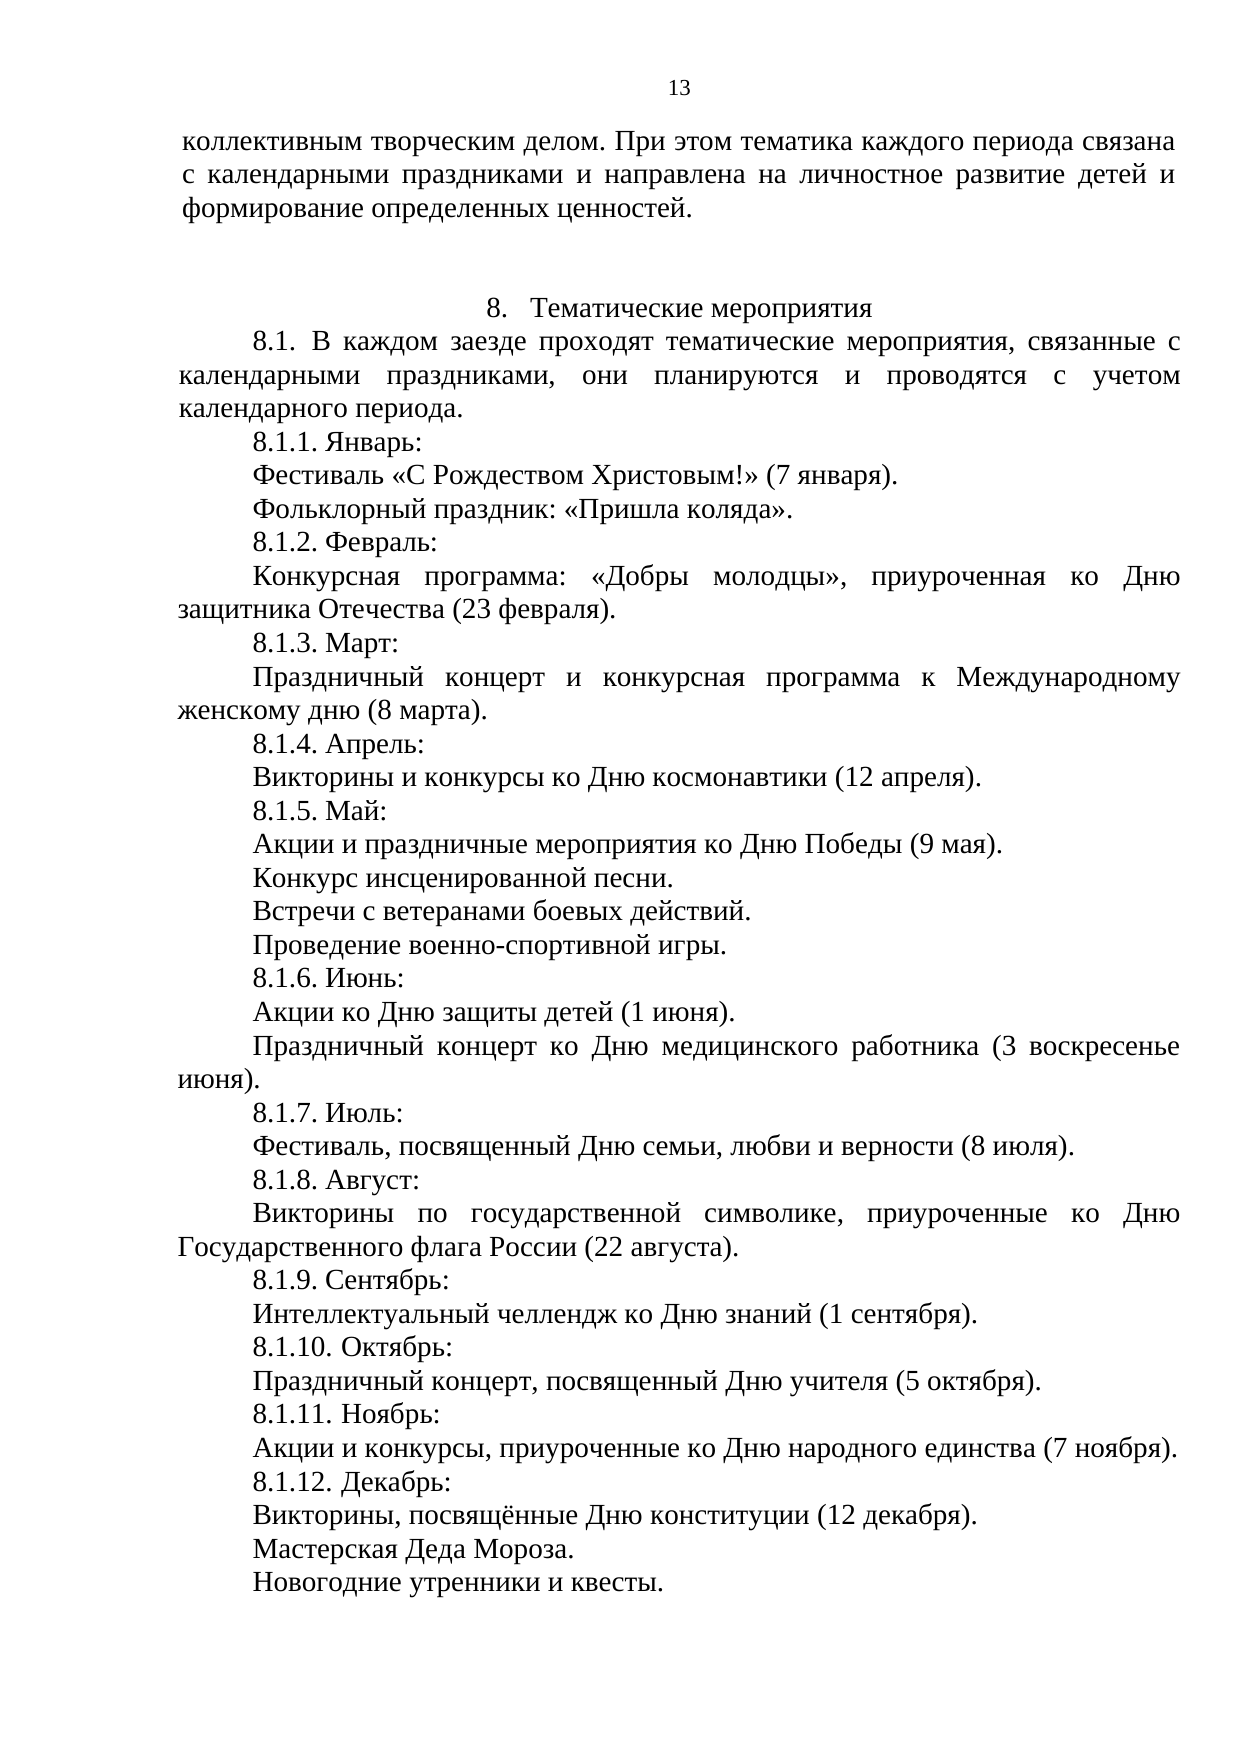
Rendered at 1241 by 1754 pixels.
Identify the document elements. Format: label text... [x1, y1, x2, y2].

list Июнь: [178, 961, 1181, 994]
list Сентябрь: [178, 1262, 1181, 1296]
text Акции ко Дню защиты детей (1 июня). [177, 994, 1181, 1028]
list Май: [178, 793, 1181, 826]
text Праздничный концерт ко Дню медицинского работника (3 воскресенье июня). [177, 1028, 1181, 1095]
text Праздничный концерт, посвященный Дню учителя (5 октября). [178, 1363, 1181, 1397]
text Акции и праздничные мероприятия ко Дню Победы (9 мая). [177, 826, 1181, 860]
text Акции и конкурсы, приуроченные ко Дню народного единства (7 ноября). [178, 1430, 1181, 1464]
list В каждом заезде проходят тематические мероприятия, связанные с календарными праздниками, они планируются и проводятся с учетом календарного периода. [178, 323, 1181, 424]
list Февраль: [178, 524, 1181, 558]
list Январь: [178, 424, 1181, 457]
text Фестиваль, посвященный Дню семьи, любви и верности (8 июля). [177, 1128, 1181, 1162]
text Новогодние утренники и квесты. [177, 1564, 1181, 1598]
text Фестиваль «С Рождеством Христовым!» (7 января). [177, 457, 1181, 491]
text Фольклорный праздник: «Пришла коляда». [177, 491, 1181, 524]
text Викторины, посвящённые Дню конституции (12 декабря). [177, 1497, 1181, 1531]
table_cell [177, 118, 1181, 262]
text Интеллектуальный челлендж ко Дню знаний (1 сентября). [177, 1296, 1181, 1329]
text Праздничный концерт и конкурсная программа к Международному женскому дню (8 марта). [177, 659, 1181, 726]
text Викторины по государственной символике, приуроченные ко Дню Государственного флага России (22 августа). [177, 1195, 1181, 1262]
list Октябрь: [178, 1329, 1181, 1363]
text Конкурс инсценированной песни. [177, 860, 1181, 893]
list Июль: [178, 1095, 1181, 1128]
list Август: [178, 1162, 1181, 1195]
list Ноябрь: [178, 1397, 1181, 1430]
list Март: [178, 625, 1181, 659]
text Встречи с ветеранами боевых действий. [177, 893, 1181, 927]
text Викторины и конкурсы ко Дню космонавтики (12 апреля). [177, 759, 1181, 793]
list Тематические мероприятия [177, 290, 1181, 323]
text Мастерская Деда Мороза. [177, 1531, 1181, 1564]
list Апрель: [178, 726, 1181, 759]
text Конкурсная программа: «Добры молодцы», приуроченная ко Дню защитника Отечества (23 февраля). [177, 558, 1181, 625]
list Декабрь: [178, 1464, 1181, 1497]
text Проведение военно-спортивной игры. [177, 927, 1181, 961]
